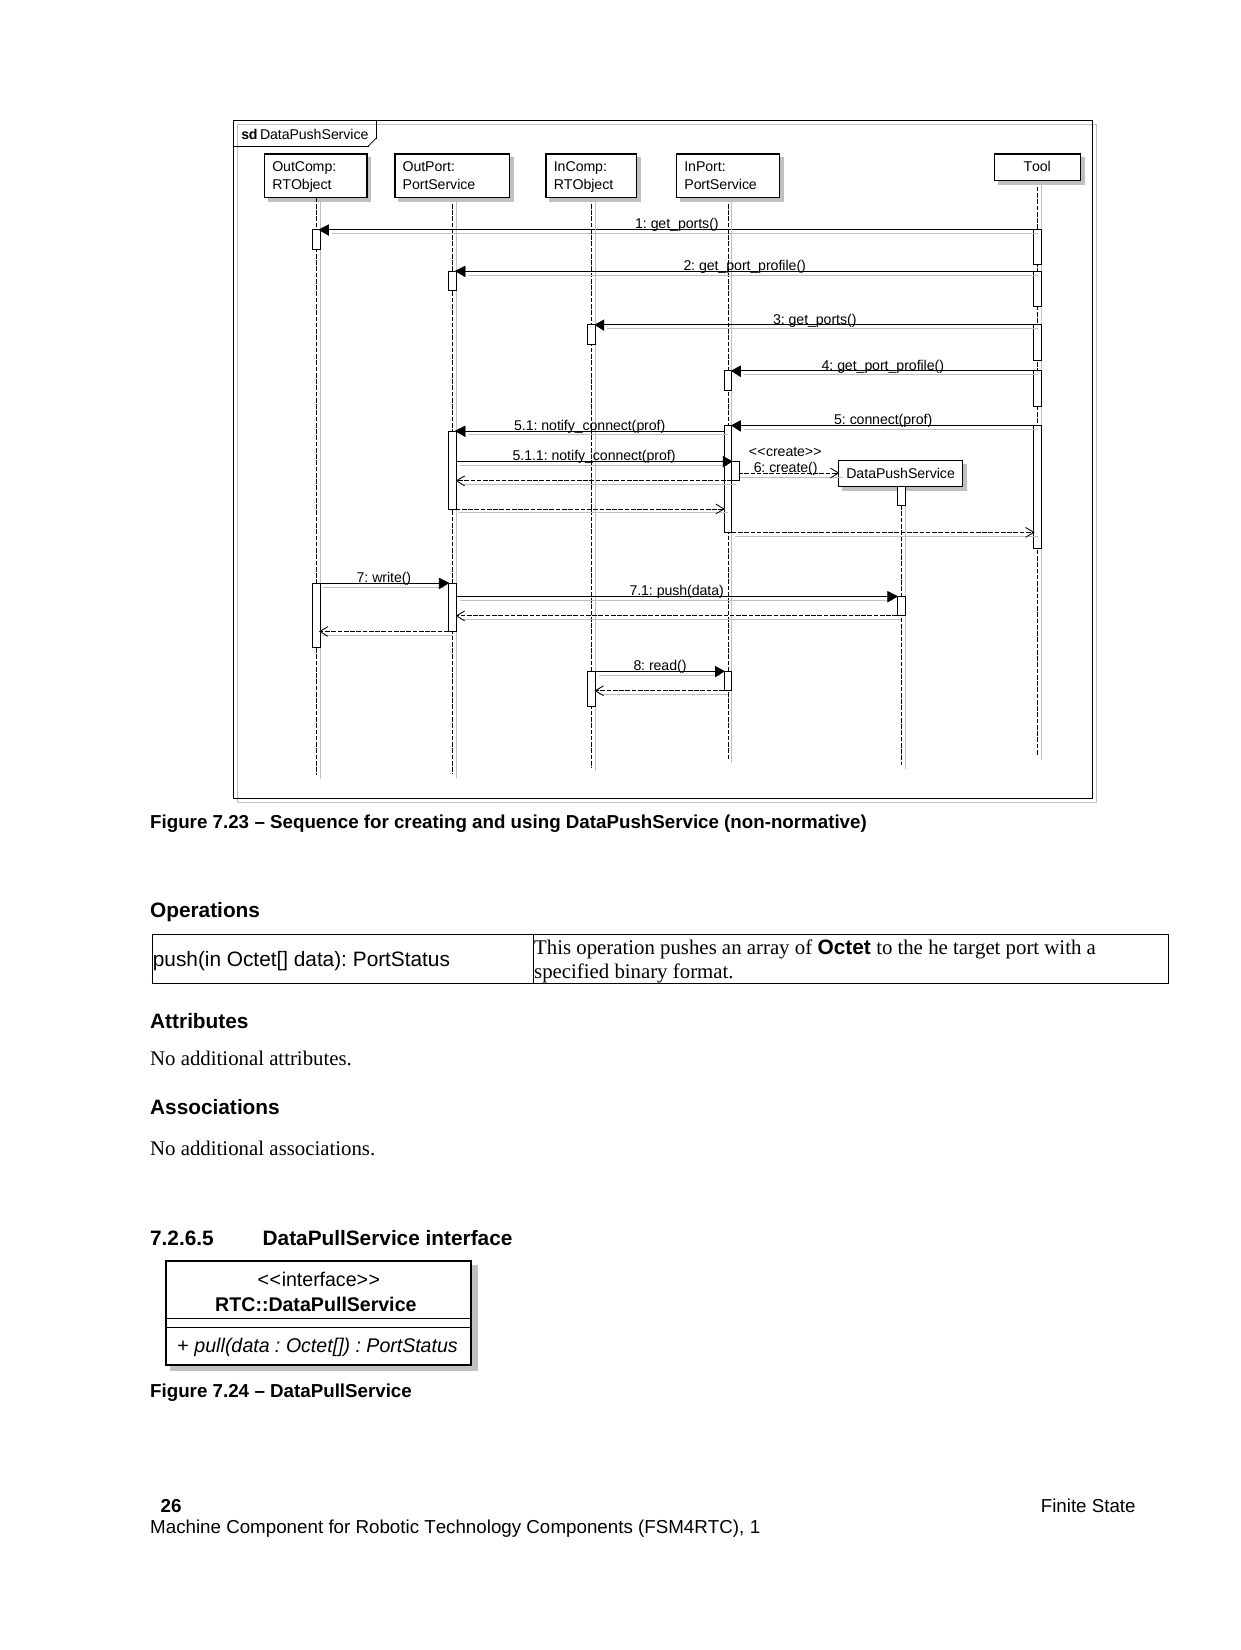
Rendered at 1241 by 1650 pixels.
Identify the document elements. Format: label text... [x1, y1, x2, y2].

text Attributes [150, 1009, 1165, 1033]
subtitle DataPullService interface [150, 1226, 1165, 1250]
table_header push(in Octet[] data): PortStatus [153, 935, 533, 983]
text Figure 7.24 – DataPullService [150, 1380, 1165, 1402]
text No additional attributes. [150, 1046, 1165, 1070]
text Operations [150, 898, 1165, 922]
text Figure 7.23 – Sequence for creating and using DataPushService (non-normative) [150, 811, 1165, 832]
text Associations [150, 1095, 1165, 1119]
table_header This operation pushes an array of Octet to the he target port with a specified binary format. [534, 935, 1168, 983]
text No additional associations. [150, 1136, 1165, 1159]
